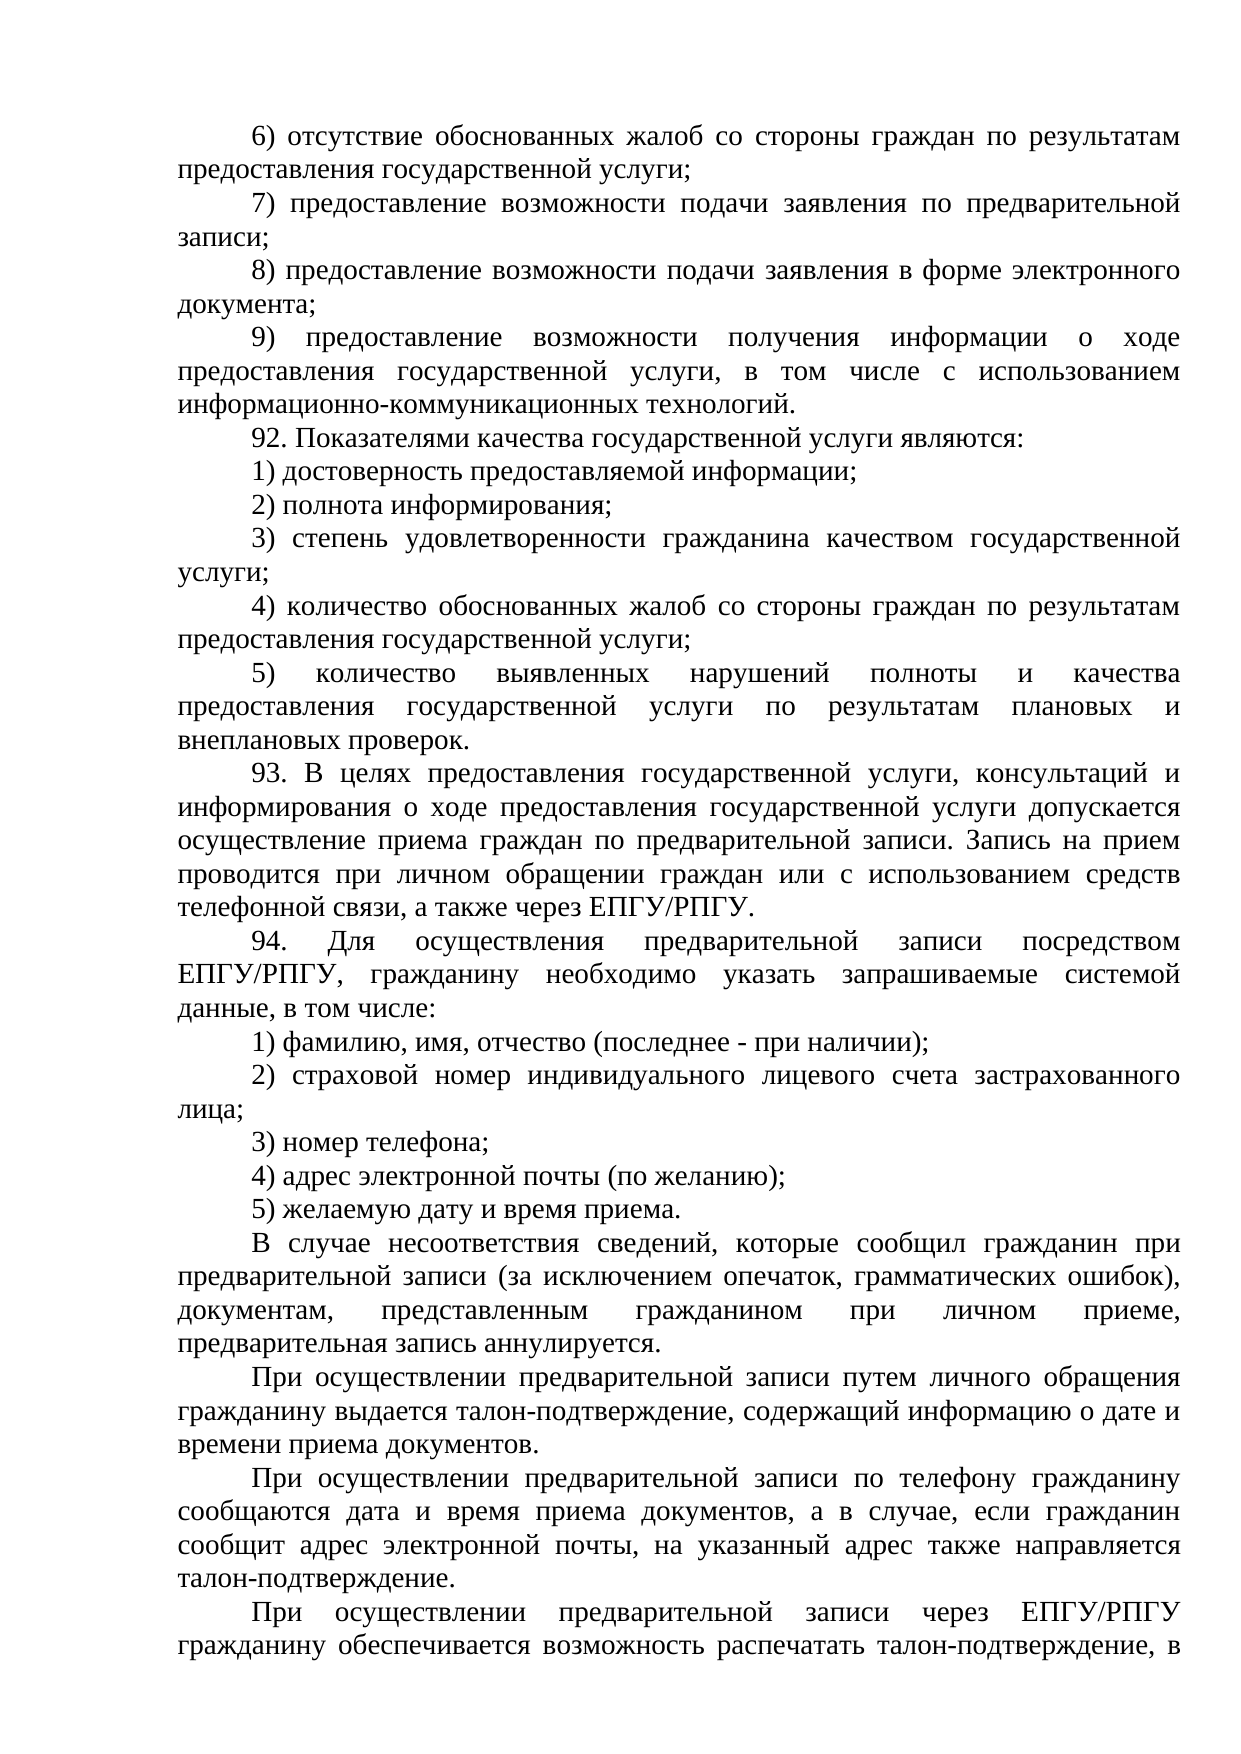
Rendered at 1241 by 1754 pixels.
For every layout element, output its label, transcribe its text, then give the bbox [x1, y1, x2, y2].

text В случае несоответствия сведений, которые сообщил гражданин при предварительной записи (за исключением опечаток, грамматических ошибок), документам, представленным гражданином при личном приеме, предварительная запись аннулируется. [177, 1225, 1181, 1359]
text При осуществлении предварительной записи по телефону гражданину сообщаются дата и время приема документов, а в случае, если гражданин сообщит адрес электронной почты, на указанный адрес также направляется талон-подтверждение. [177, 1460, 1181, 1594]
text 3) номер телефона; [177, 1124, 1181, 1158]
text 94. Для осуществления предварительной записи посредством ЕПГУ/РПГУ, гражданину необходимо указать запрашиваемые системой данные, в том числе: [177, 923, 1181, 1024]
text При осуществлении предварительной записи путем личного обращения гражданину выдается талон-подтверждение, содержащий информацию о дате и времени приема документов. [177, 1359, 1181, 1460]
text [177, 1594, 1181, 1661]
text 4) адрес электронной почты (по желанию); [177, 1158, 1181, 1191]
text 2) страховой номер индивидуального лицевого счета застрахованного лица; [177, 1057, 1181, 1124]
text 6) отсутствие обоснованных жалоб со стороны граждан по результатам предоставления государственной услуги; [177, 118, 1181, 185]
text 8) предоставление возможности подачи заявления в форме электронного документа; [177, 252, 1181, 319]
text 93. В целях предоставления государственной услуги, консультаций и информирования о ходе предоставления государственной услуги допускается осуществление приема граждан по предварительной записи. Запись на прием проводится при личном обращении граждан или с использованием средств телефонной связи, а также через ЕПГУ/РПГУ. [177, 755, 1181, 923]
text 7) предоставление возможности подачи заявления по предварительной записи; [177, 185, 1181, 252]
text 5) желаемую дату и время приема. [177, 1191, 1181, 1225]
text 1) фамилию, имя, отчество (последнее - при наличии); [177, 1024, 1181, 1057]
text 9) предоставление возможности получения информации о ходе предоставления государственной услуги, в том числе с использованием информационно-коммуникационных технологий. [177, 319, 1181, 420]
text 2) полнота информирования; [177, 487, 1181, 521]
text 3) степень удовлетворенности гражданина качеством государственной услуги; [177, 521, 1181, 588]
text 92. Показателями качества государственной услуги являются: [177, 420, 1181, 453]
text 5) количество выявленных нарушений полноты и качества предоставления государственной услуги по результатам плановых и внеплановых проверок. [177, 655, 1181, 755]
text 1) достоверность предоставляемой информации; [177, 453, 1181, 487]
text 4) количество обоснованных жалоб со стороны граждан по результатам предоставления государственной услуги; [177, 588, 1181, 655]
